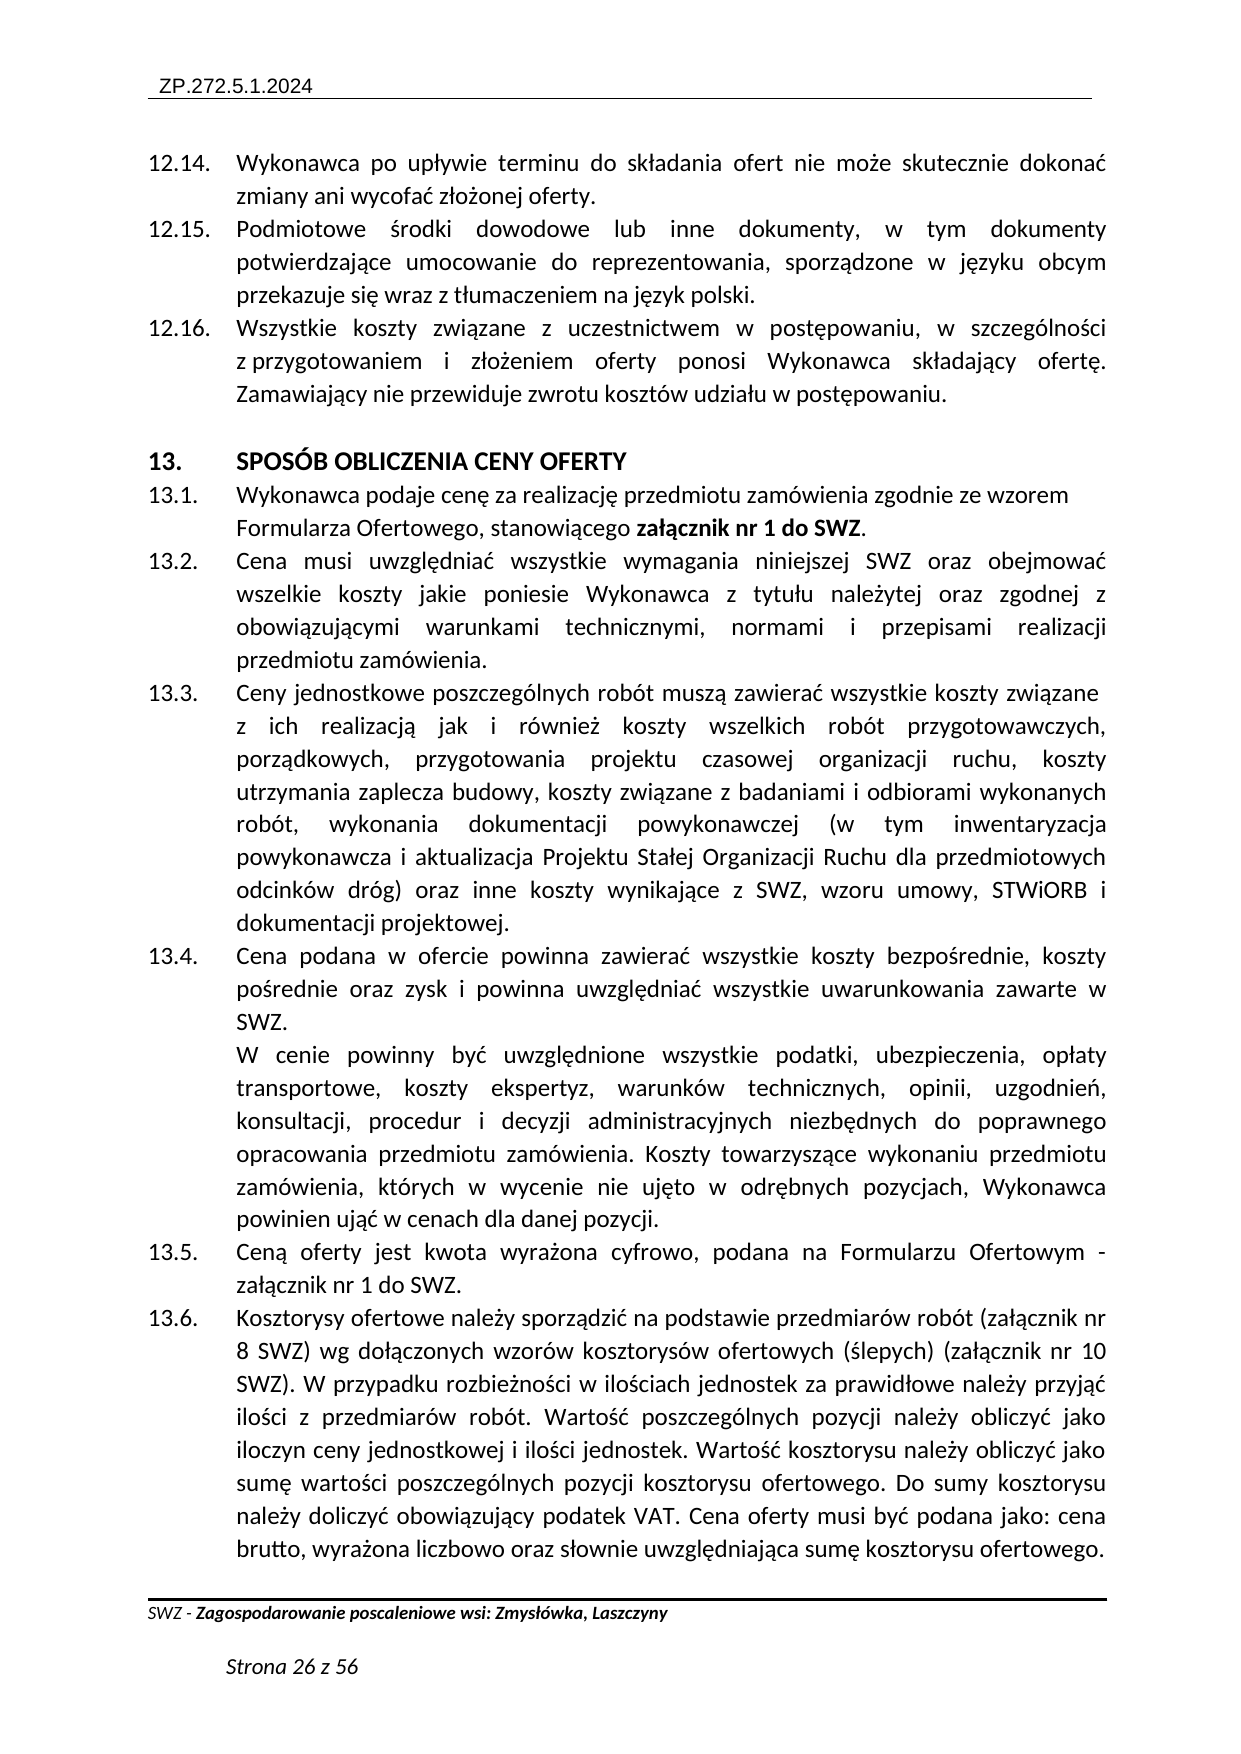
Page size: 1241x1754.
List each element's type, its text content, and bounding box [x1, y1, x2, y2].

list W cenie powinny być uwzględnione wszystkie podatki, ubezpieczenia, opłaty transportowe, koszty ekspertyz, warunków technicznych, opinii, uzgodnień, konsultacji, procedur i decyzji administracyjnych niezbędnych do poprawnego opracowania przedmiotu zamówienia. Koszty towarzyszące wykonaniu przedmiotu zamówienia, których w wycenie nie ujęto w odrębnych pozycjach, Wykonawca powinien ująć w cenach dla danej pozycji. [236, 1039, 1107, 1234]
list Cena musi uwzględniać wszystkie wymagania niniejszej SWZ oraz obejmować wszelkie koszty jakie poniesie Wykonawca z tytułu należytej oraz zgodnej z obowiązującymi warunkami technicznymi, normami i przepisami realizacji przedmiotu zamówienia. [148, 545, 1107, 674]
list Formularza Ofertowego, stanowiącego załącznik nr 1 do SWZ. [236, 512, 1107, 543]
list Wszystkie koszty związane z uczestnictwem w postępowaniu, w szczególności z przygotowaniem i złożeniem oferty ponosi Wykonawca składający ofertę. Zamawiający nie przewiduje zwrotu kosztów udziału w postępowaniu. [148, 312, 1107, 408]
list Wykonawca podaje cenę za realizację przedmiotu zamówienia zgodnie ze wzorem [148, 479, 1107, 510]
list Podmiotowe środki dowodowe lub inne dokumenty, w tym dokumenty potwierdzające umocowanie do reprezentowania, sporządzone w języku obcym przekazuje się wraz z tłumaczeniem na język polski. [148, 213, 1107, 310]
list Wykonawca po upływie terminu do składania ofert nie może skutecznie dokonać zmiany ani wycofać złożonej oferty. [148, 148, 1107, 211]
list Kosztorysy ofertowe należy sporządzić na podstawie przedmiarów robót (załącznik nr 8 SWZ) wg dołączonych wzorów kosztorysów ofertowych (ślepych) (załącznik nr 10 SWZ). W przypadku rozbieżności w ilościach jednostek za prawidłowe należy przyjąć ilości z przedmiarów robót. Wartość poszczególnych pozycji należy obliczyć jako iloczyn ceny jednostkowej i ilości jednostek. Wartość kosztorysu należy obliczyć jako sumę wartości poszczególnych pozycji kosztorysu ofertowego. Do sumy kosztorysu należy doliczyć obowiązujący podatek VAT. Cena oferty musi być podana jako: cena brutto, wyrażona liczbowo oraz słownie uwzględniająca sumę kosztorysu ofertowego. [148, 1302, 1107, 1563]
list Ceną oferty jest kwota wyrażona cyfrowo, podana na Formularzu Ofertowym - załącznik nr 1 do SWZ. [148, 1237, 1107, 1300]
list SPOSÓB OBLICZENIA CENY OFERTY [148, 444, 1107, 477]
list Cena podana w ofercie powinna zawierać wszystkie koszty bezpośrednie, koszty pośrednie oraz zysk i powinna uwzględniać wszystkie uwarunkowania zawarte w SWZ. [148, 940, 1107, 1037]
list Ceny jednostkowe poszczególnych robót muszą zawierać wszystkie koszty związane z ich realizacją jak i również koszty wszelkich robót przygotowawczych, porządkowych, przygotowania projektu czasowej organizacji ruchu, koszty utrzymania zaplecza budowy, koszty związane z badaniami i odbiorami wykonanych robót, wykonania dokumentacji powykonawczej (w tym inwentaryzacja powykonawcza i aktualizacja Projektu Stałej Organizacji Ruchu dla przedmiotowych odcinków dróg) oraz inne koszty wynikające z SWZ, wzoru umowy, STWiORB i dokumentacji projektowej. [148, 677, 1107, 938]
